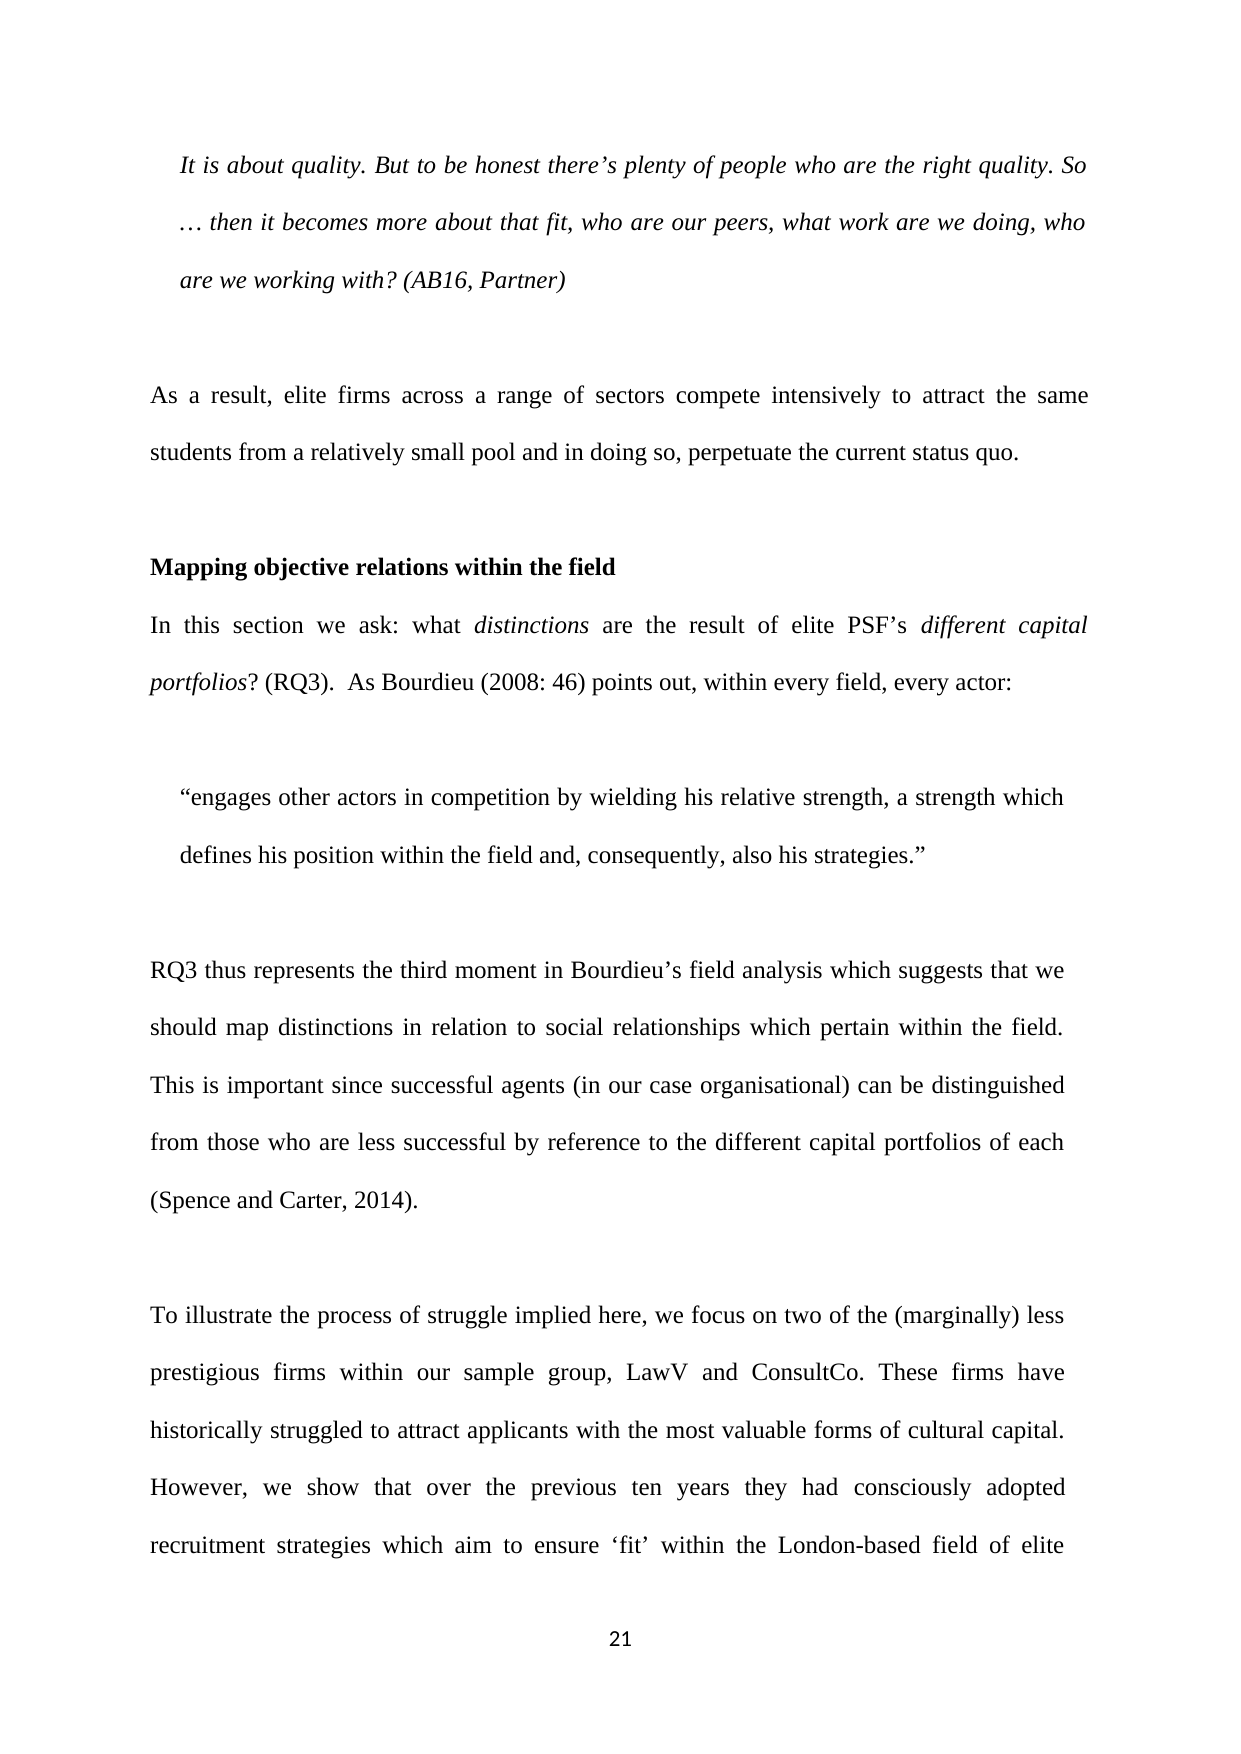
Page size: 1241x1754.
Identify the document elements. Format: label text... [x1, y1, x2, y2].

text It is about quality. But to be honest there’s plenty of people who are the right quality. So … then it becomes more about that fit, who are our peers, what work are we doing, who are we working with? (AB16, Partner) [179, 150, 1090, 294]
text “engages other actors in competition by wielding his relative strength, a strength which defines his position within the field and, consequently, also his strategies.” [179, 782, 1066, 869]
text RQ3 thus represents the third moment in Bourdieu’s field analysis which suggests that we should map distinctions in relation to social relationships which pertain within the field. This is important since successful agents (in our case organisational) can be distinguished from those who are less successful by reference to the different capital portfolios of each (Spence and Carter, 2014). [150, 955, 1066, 1214]
text As a result, elite firms across a range of sectors compete intensively to attract the same students from a relatively small pool and in doing so, perpetuate the current status quo. [150, 380, 1090, 466]
text In this section we ask: what distinctions are the result of elite PSF’s different capital portfolios? (RQ3). As Bourdieu (2008: 46) points out, within every field, every actor: [150, 610, 1090, 696]
text Mapping objective relations within the field [150, 552, 1090, 581]
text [150, 1300, 1066, 1559]
